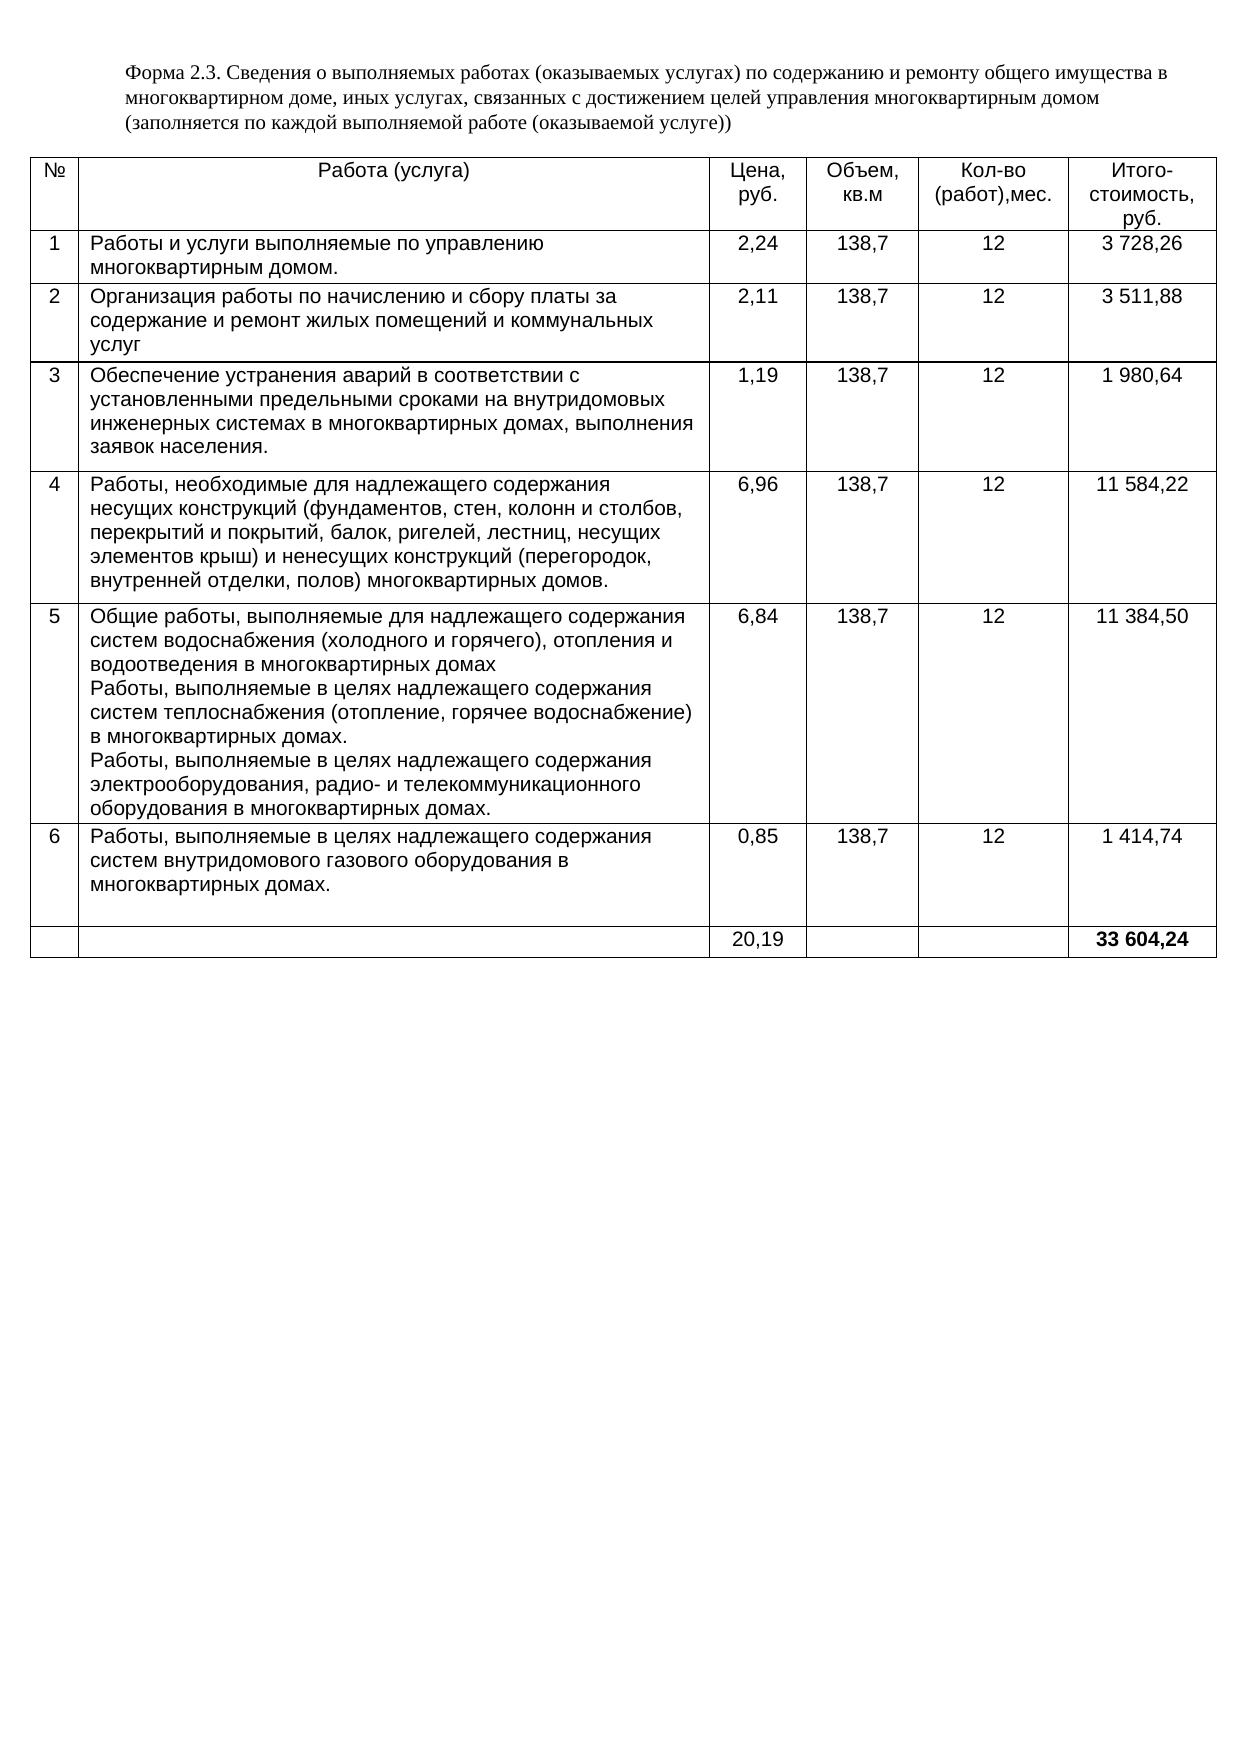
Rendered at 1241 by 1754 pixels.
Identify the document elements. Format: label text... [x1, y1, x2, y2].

table_header Объем, кв.м [807, 158, 918, 230]
table_cell 3 728,26 [1069, 231, 1216, 283]
table_header Итого-стоимость, руб. [1069, 158, 1216, 230]
table_cell [807, 927, 918, 957]
table_cell 5 [31, 604, 78, 822]
table_cell 11 584,22 [1069, 472, 1216, 603]
table_cell 6,96 [710, 472, 806, 603]
table_cell [31, 927, 78, 957]
table_cell 138,7 [807, 604, 918, 822]
table_cell [79, 927, 709, 957]
table_cell Общие работы, выполняемые для надлежащего содержания систем водоснабжения (холодного и горячего), отопления и водоотведения в многоквартирных домах Работы, выполняемые в целях надлежащего содержания систем теплоснабжения (отопление, горячее водоснабжение) в многоквартирных домах. Работы, выполняемые в целях надлежащего содержания электрооборудования, радио- и телекоммуникационного оборудования в многоквартирных домах. [79, 604, 709, 822]
table_cell 0,85 [710, 824, 806, 926]
table_cell 12 [919, 604, 1068, 822]
table_cell 138,7 [807, 363, 918, 471]
table_cell 3 [31, 363, 78, 471]
table_cell 12 [919, 363, 1068, 471]
table_cell 12 [919, 231, 1068, 283]
table_cell 6 [31, 824, 78, 926]
table_header Кол-во (работ),мес. [919, 158, 1068, 230]
table_cell Работы и услуги выполняемые по управлению многоквартирным домом. [79, 231, 709, 283]
table_cell 12 [919, 284, 1068, 361]
table_cell 2,24 [710, 231, 806, 283]
table_cell 1 [31, 231, 78, 283]
table_cell 1 414,74 [1069, 824, 1216, 926]
table_cell 20,19 [710, 927, 806, 957]
table_cell 6,84 [710, 604, 806, 822]
table_cell 1 980,64 [1069, 363, 1216, 471]
table_cell 138,7 [807, 472, 918, 603]
table_cell 12 [919, 472, 1068, 603]
table_cell 33 604,24 [1069, 927, 1216, 957]
table_cell Работы, необходимые для надлежащего содержания несущих конструкций (фундаментов, стен, колонн и столбов, перекрытий и покрытий, балок, ригелей, лестниц, несущих элементов крыш) и ненесущих конструкций (перегородок, внутренней отделки, полов) многоквартирных домов. [79, 472, 709, 603]
table_cell 138,7 [807, 824, 918, 926]
table_cell 138,7 [807, 284, 918, 361]
table_header Работа (услуга) [79, 158, 709, 230]
table_cell 4 [31, 472, 78, 603]
table_cell 3 511,88 [1069, 284, 1216, 361]
table_header № [31, 158, 78, 230]
table_cell 2,11 [710, 284, 806, 361]
table_cell 1,19 [710, 363, 806, 471]
table_cell 2 [31, 284, 78, 361]
table_header Цена, руб. [710, 158, 806, 230]
table_cell Работы, выполняемые в целях надлежащего содержания систем внутридомового газового оборудования в многоквартирных домах. [79, 824, 709, 926]
table_cell Обеспечение устранения аварий в соответствии с установленными предельными сроками на внутридомовых инженерных системах в многоквартирных домах, выполнения заявок населения. [79, 363, 709, 471]
text Форма 2.3. Сведения о выполняемых работах (оказываемых услугах) по содержанию и ремонту общего имущества в многоквартирном доме, иных услугах, связанных с достижением целей управления многоквартирным домом (заполняется по каждой выполняемой работе (оказываемой услуге)) [125, 59, 1173, 134]
table_cell 138,7 [807, 231, 918, 283]
table_cell [919, 927, 1068, 957]
table_cell 11 384,50 [1069, 604, 1216, 822]
table_cell 12 [919, 824, 1068, 926]
table_cell Организация работы по начислению и сбору платы за содержание и ремонт жилых помещений и коммунальных услуг [79, 284, 709, 361]
